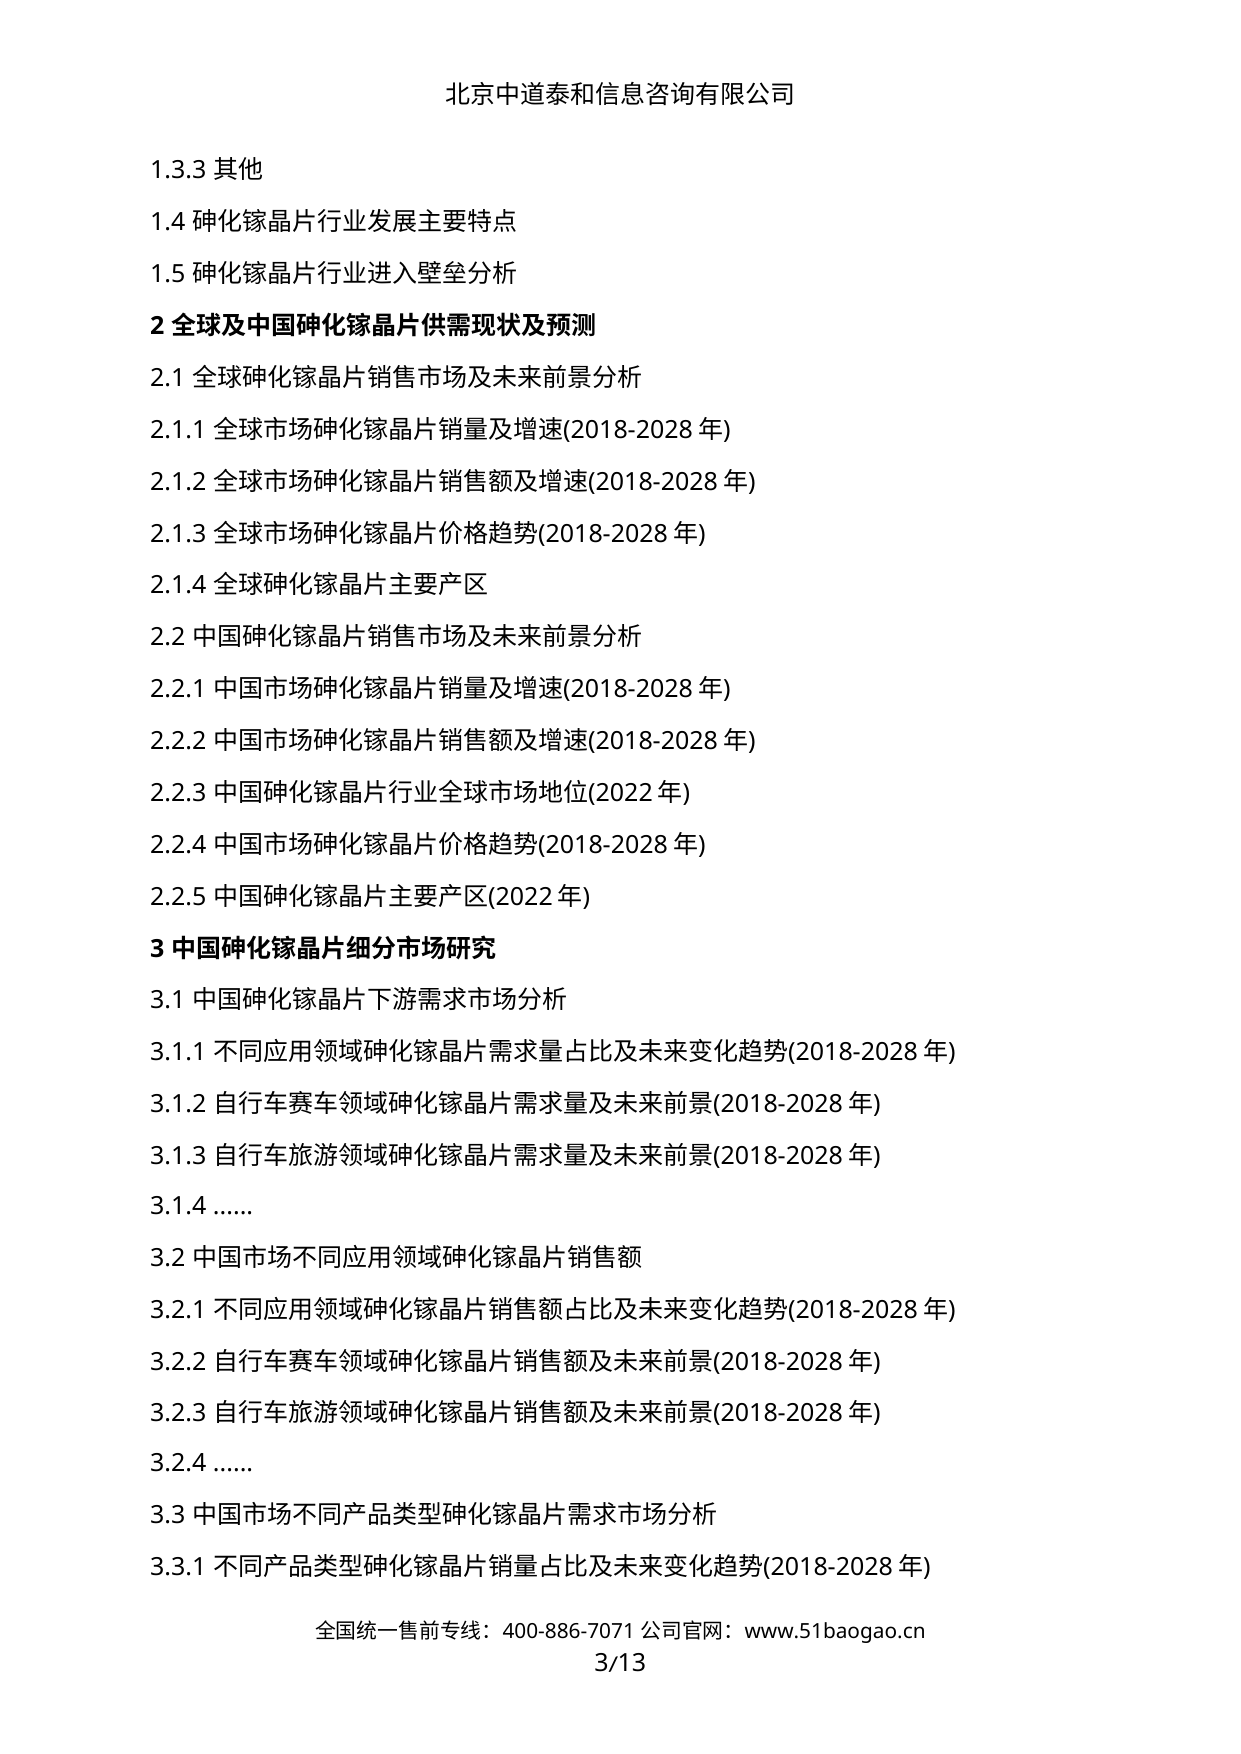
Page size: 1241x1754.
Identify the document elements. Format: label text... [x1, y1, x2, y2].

text 3.1.3 自行车旅游领域砷化镓晶片需求量及未来前景(2018-2028年) [150, 1136, 1090, 1172]
text 1.5 砷化镓晶片行业进入壁垒分析 [150, 254, 1090, 290]
text 3 中国砷化镓晶片细分市场研究 [150, 928, 1090, 964]
text 3.1.4 ...... [150, 1187, 1090, 1222]
text 2.2.3 中国砷化镓晶片行业全球市场地位(2022年) [150, 772, 1090, 809]
text 2.1.1 全球市场砷化镓晶片销量及增速(2018-2028年) [150, 409, 1090, 446]
text 3.2.2 自行车赛车领域砷化镓晶片销售额及未来前景(2018-2028年) [150, 1341, 1090, 1377]
text 3.2.3 自行车旅游领域砷化镓晶片销售额及未来前景(2018-2028年) [150, 1393, 1090, 1429]
text 3.3.1 不同产品类型砷化镓晶片销量占比及未来变化趋势(2018-2028年) [150, 1546, 1090, 1582]
text 2.2.2 中国市场砷化镓晶片销售额及增速(2018-2028年) [150, 721, 1090, 757]
text 2.2 中国砷化镓晶片销售市场及未来前景分析 [150, 617, 1090, 653]
text 3.1.2 自行车赛车领域砷化镓晶片需求量及未来前景(2018-2028年) [150, 1084, 1090, 1120]
text 3.2 中国市场不同应用领域砷化镓晶片销售额 [150, 1237, 1090, 1273]
text 3.3 中国市场不同产品类型砷化镓晶片需求市场分析 [150, 1494, 1090, 1531]
text 2.1.3 全球市场砷化镓晶片价格趋势(2018-2028年) [150, 513, 1090, 549]
text 3.2.4 ...... [150, 1445, 1090, 1479]
text 3.1 中国砷化镓晶片下游需求市场分析 [150, 980, 1090, 1016]
text 2 全球及中国砷化镓晶片供需现状及预测 [150, 306, 1090, 342]
text 2.1.4 全球砷化镓晶片主要产区 [150, 565, 1090, 601]
text 3.1.1 不同应用领域砷化镓晶片需求量占比及未来变化趋势(2018-2028年) [150, 1032, 1090, 1068]
text 2.2.4 中国市场砷化镓晶片价格趋势(2018-2028年) [150, 824, 1090, 861]
text 1.3.3 其他 [150, 150, 1090, 186]
text 2.1 全球砷化镓晶片销售市场及未来前景分析 [150, 357, 1090, 394]
text 2.1.2 全球市场砷化镓晶片销售额及增速(2018-2028年) [150, 461, 1090, 497]
text 2.2.1 中国市场砷化镓晶片销量及增速(2018-2028年) [150, 669, 1090, 705]
text 1.4 砷化镓晶片行业发展主要特点 [150, 202, 1090, 238]
text 2.2.5 中国砷化镓晶片主要产区(2022年) [150, 876, 1090, 912]
text 3.2.1 不同应用领域砷化镓晶片销售额占比及未来变化趋势(2018-2028年) [150, 1289, 1090, 1325]
